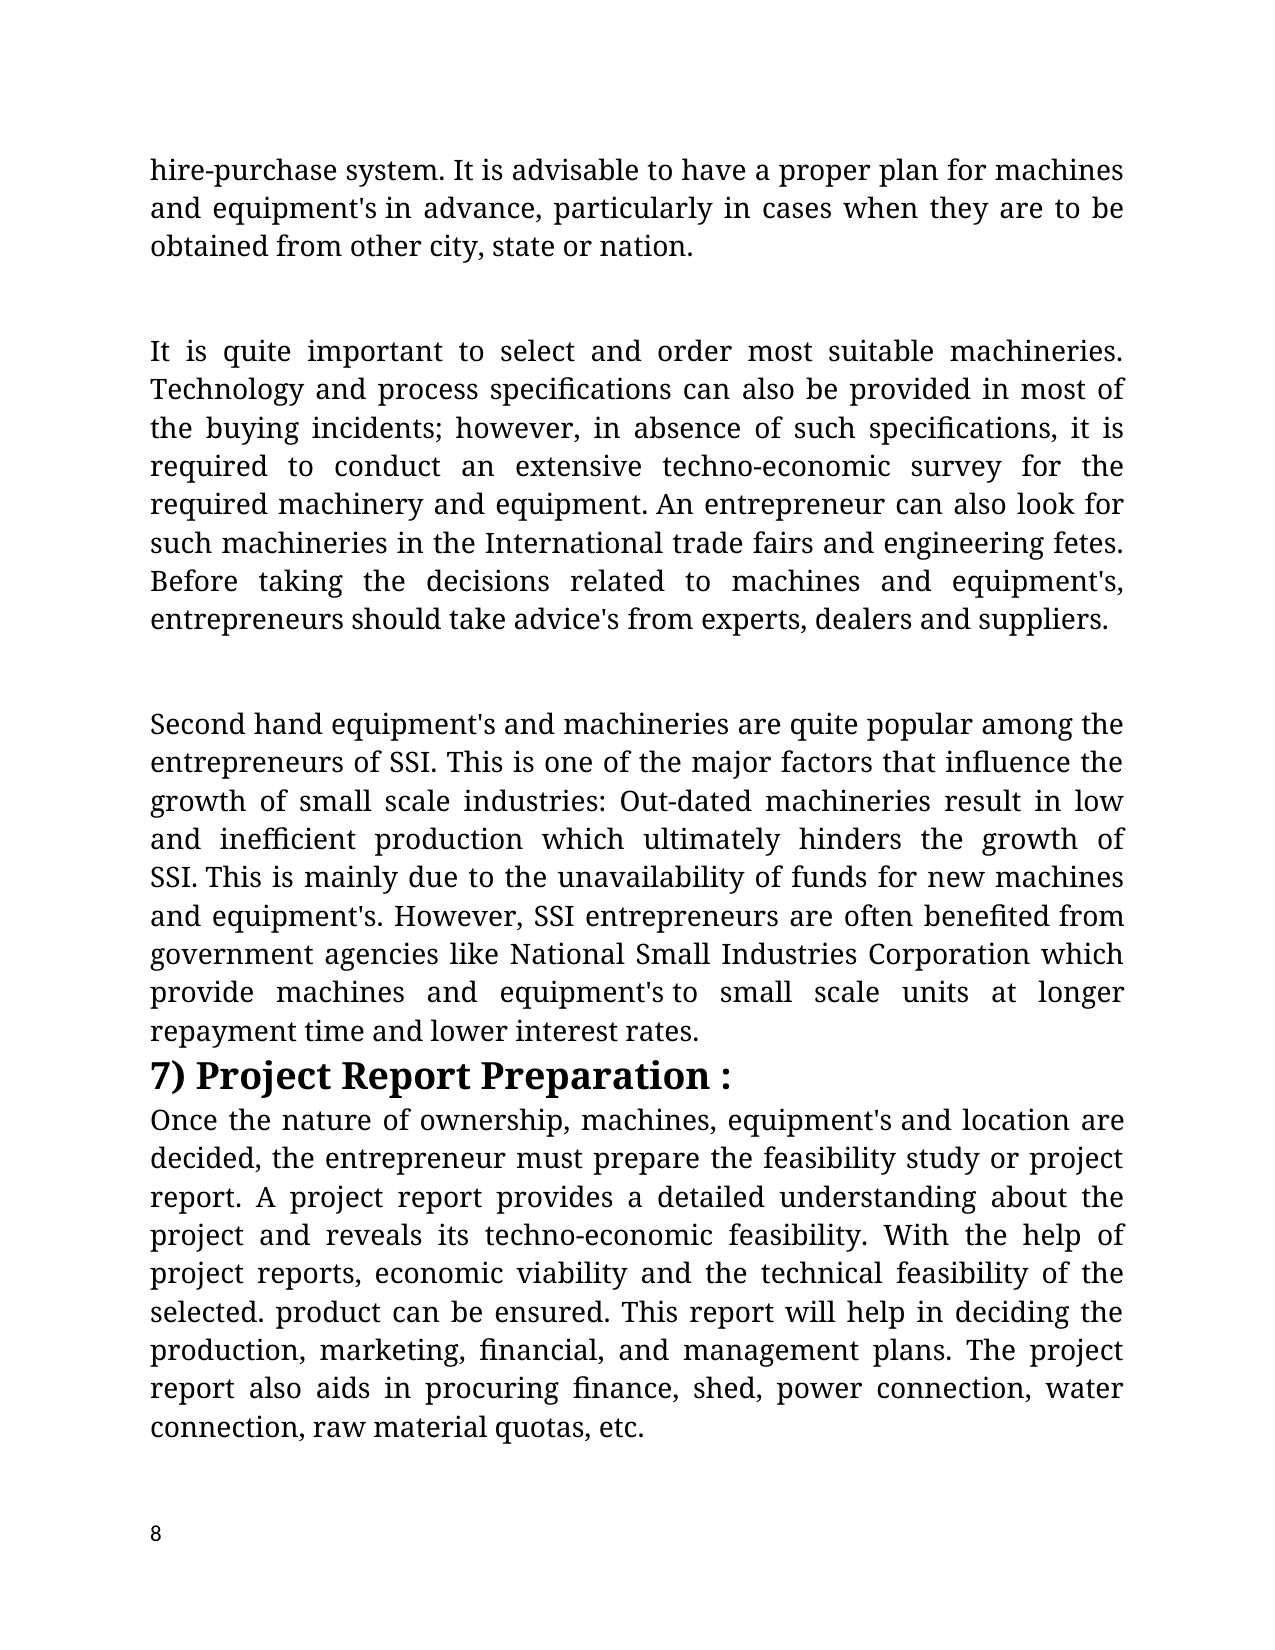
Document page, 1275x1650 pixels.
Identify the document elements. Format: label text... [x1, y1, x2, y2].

text It is quite important to select and order most suitable machineries. Technology and process specifications can also be provided in most of the buying incidents; however, in absence of such specifications, it is required to conduct an extensive techno-economic survey for the required machinery and equipment. An entrepreneur can also look for such machineries in the International trade fairs and engineering fetes. Before taking the decisions related to machines and equipment's, entrepreneurs should take advice's from experts, dealers and suppliers. [150, 331, 1125, 638]
text Second hand equipment's and machineries are quite popular among the entrepreneurs of SSI. This is one of the major factors that influence the growth of small scale industries: Out-dated machineries result in low and inefficient production which ultimately hinders the growth of SSI. This is mainly due to the unavailability of funds for new machines and equipment's. However, SSI entrepreneurs are often benefited from government agencies like National Small Industries Corporation which provide machines and equipment's to small scale units at longer repayment time and lower interest rates. [150, 704, 1125, 1049]
text Once the nature of ownership, machines, equipment's and location are decided, the entrepreneur must prepare the feasibility study or project report. A project report provides a detailed understanding about the project and reveals its techno-economic feasibility. With the help of project reports, economic viability and the technical feasibility of the selected. product can be ensured. This report will help in deciding the production, marketing, financial, and management plans. The project report also aids in procuring finance, shed, power connection, water connection, raw material quotas, etc. [150, 1100, 1125, 1445]
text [150, 150, 1125, 265]
text 7) Project Report Preparation : [150, 1049, 1125, 1100]
